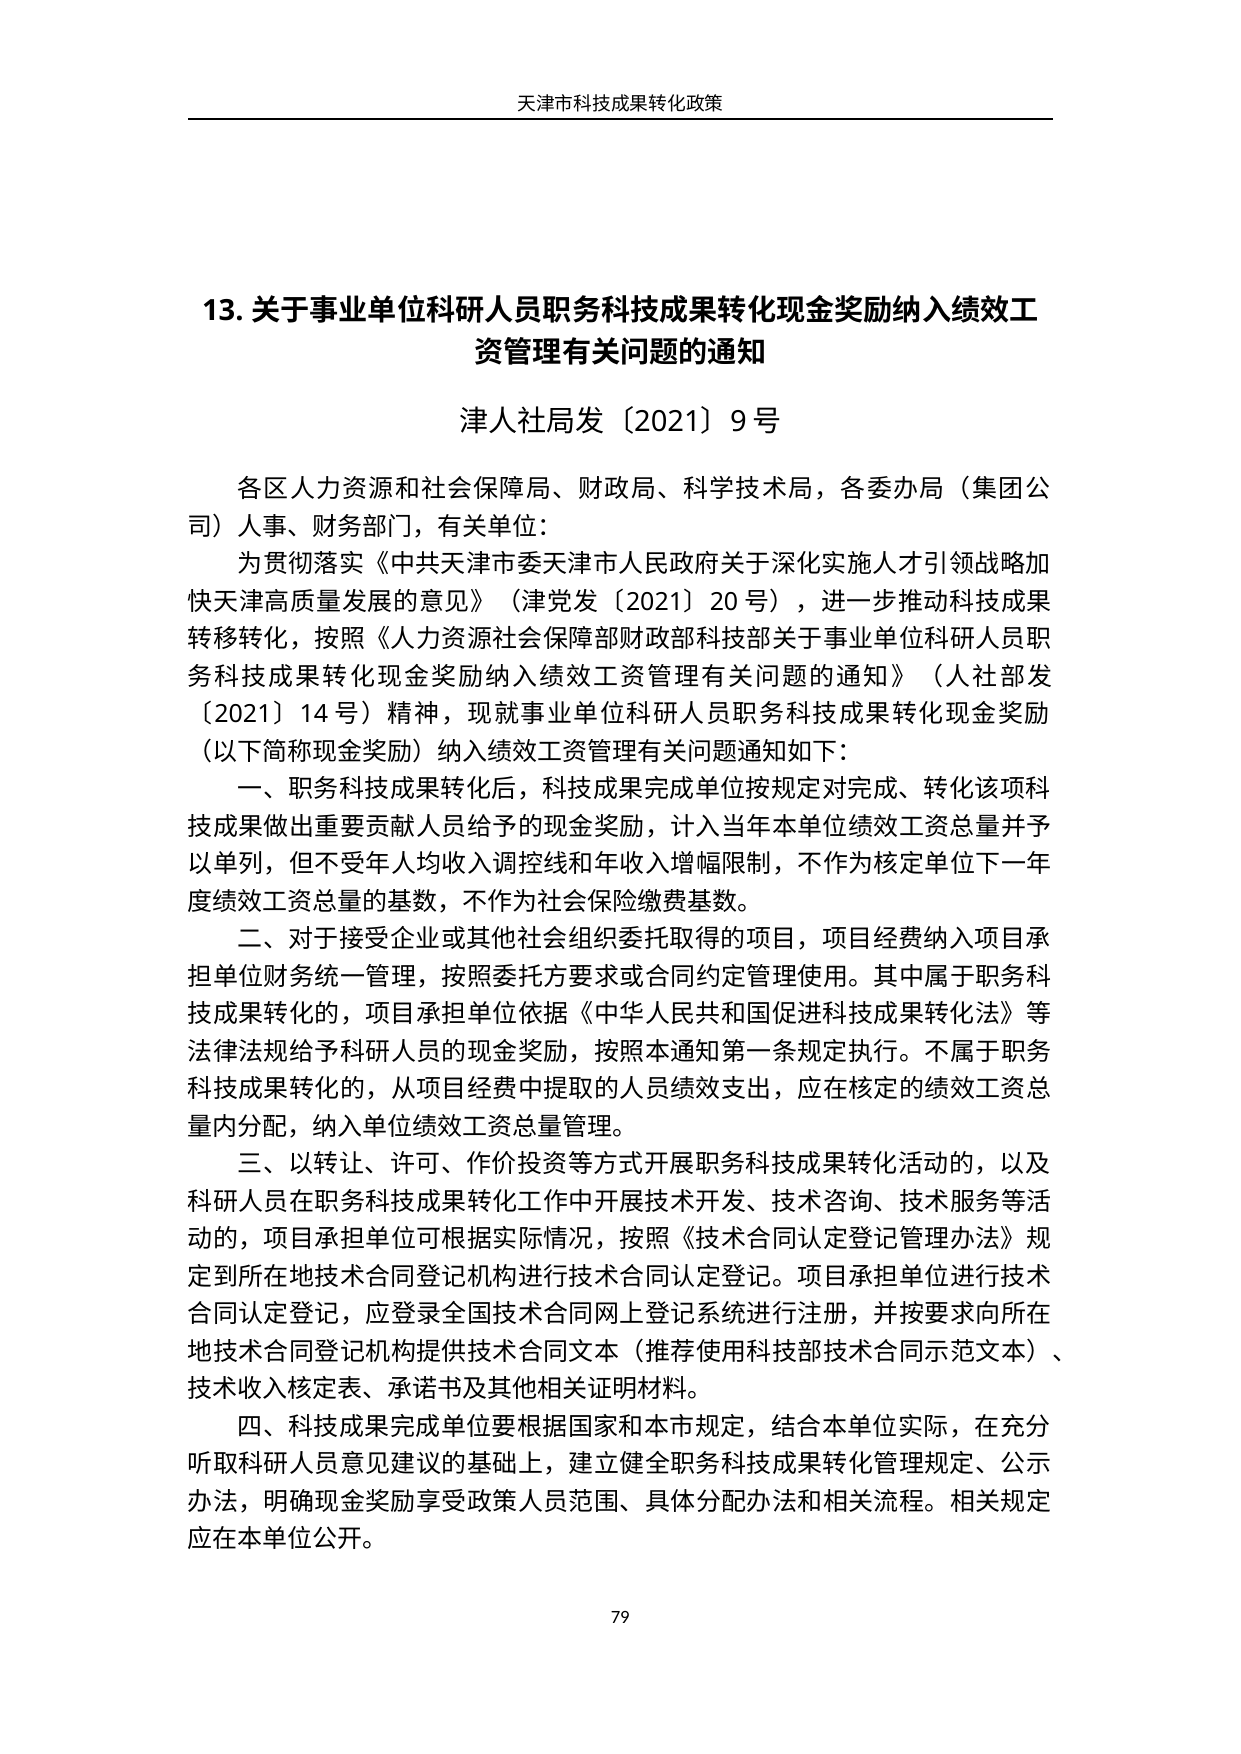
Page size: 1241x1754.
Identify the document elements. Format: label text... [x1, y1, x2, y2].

text 三、以转让、许可、作价投资等方式开展职务科技成果转化活动的，以及科研人员在职务科技成果转化工作中开展技术开发、技术咨询、技术服务等活动的，项目承担单位可根据实际情况，按照《技术合同认定登记管理办法》规定到所在地技术合同登记机构进行技术合同认定登记。项目承担单位进行技术合同认定登记，应登录全国技术合同网上登记系统进行注册，并按要求向所在地技术合同登记机构提供技术合同文本（推荐使用科技部技术合同示范文本）、技术收入核定表、承诺书及其他相关证明材料。 [187, 1143, 1053, 1405]
text 一、职务科技成果转化后，科技成果完成单位按规定对完成、转化该项科技成果做出重要贡献人员给予的现金奖励，计入当年本单位绩效工资总量并予以单列，但不受年人均收入调控线和年收入增幅限制，不作为核定单位下一年度绩效工资总量的基数，不作为社会保险缴费基数。 [187, 768, 1053, 918]
text 各区人力资源和社会保障局、财政局、科学技术局，各委办局（集团公司）人事、财务部门，有关单位： [187, 468, 1053, 543]
text 津人社局发〔2021〕9号 [187, 387, 1053, 452]
text 二、对于接受企业或其他社会组织委托取得的项目，项目经费纳入项目承担单位财务统一管理，按照委托方要求或合同约定管理使用。其中属于职务科技成果转化的，项目承担单位依据《中华人民共和国促进科技成果转化法》等法律法规给予科研人员的现金奖励，按照本通知第一条规定执行。不属于职务科技成果转化的，从项目经费中提取的人员绩效支出，应在核定的绩效工资总量内分配，纳入单位绩效工资总量管理。 [187, 918, 1053, 1143]
text 为贯彻落实《中共天津市委天津市人民政府关于深化实施人才引领战略加快天津高质量发展的意见》（津党发〔2021〕20号），进一步推动科技成果转移转化，按照《人力资源社会保障部财政部科技部关于事业单位科研人员职务科技成果转化现金奖励纳入绩效工资管理有关问题的通知》（人社部发〔2021〕14号）精神，现就事业单位科研人员职务科技成果转化现金奖励（以下简称现金奖励）纳入绩效工资管理有关问题通知如下： [187, 543, 1053, 768]
text 四、科技成果完成单位要根据国家和本市规定，结合本单位实际，在充分听取科研人员意见建议的基础上，建立健全职务科技成果转化管理规定、公示办法，明确现金奖励享受政策人员范围、具体分配办法和相关流程。相关规定应在本单位公开。 [187, 1405, 1053, 1555]
subtitle 13. 关于事业单位科研人员职务科技成果转化现金奖励纳入绩效工资管理有关问题的通知 [187, 287, 1053, 370]
